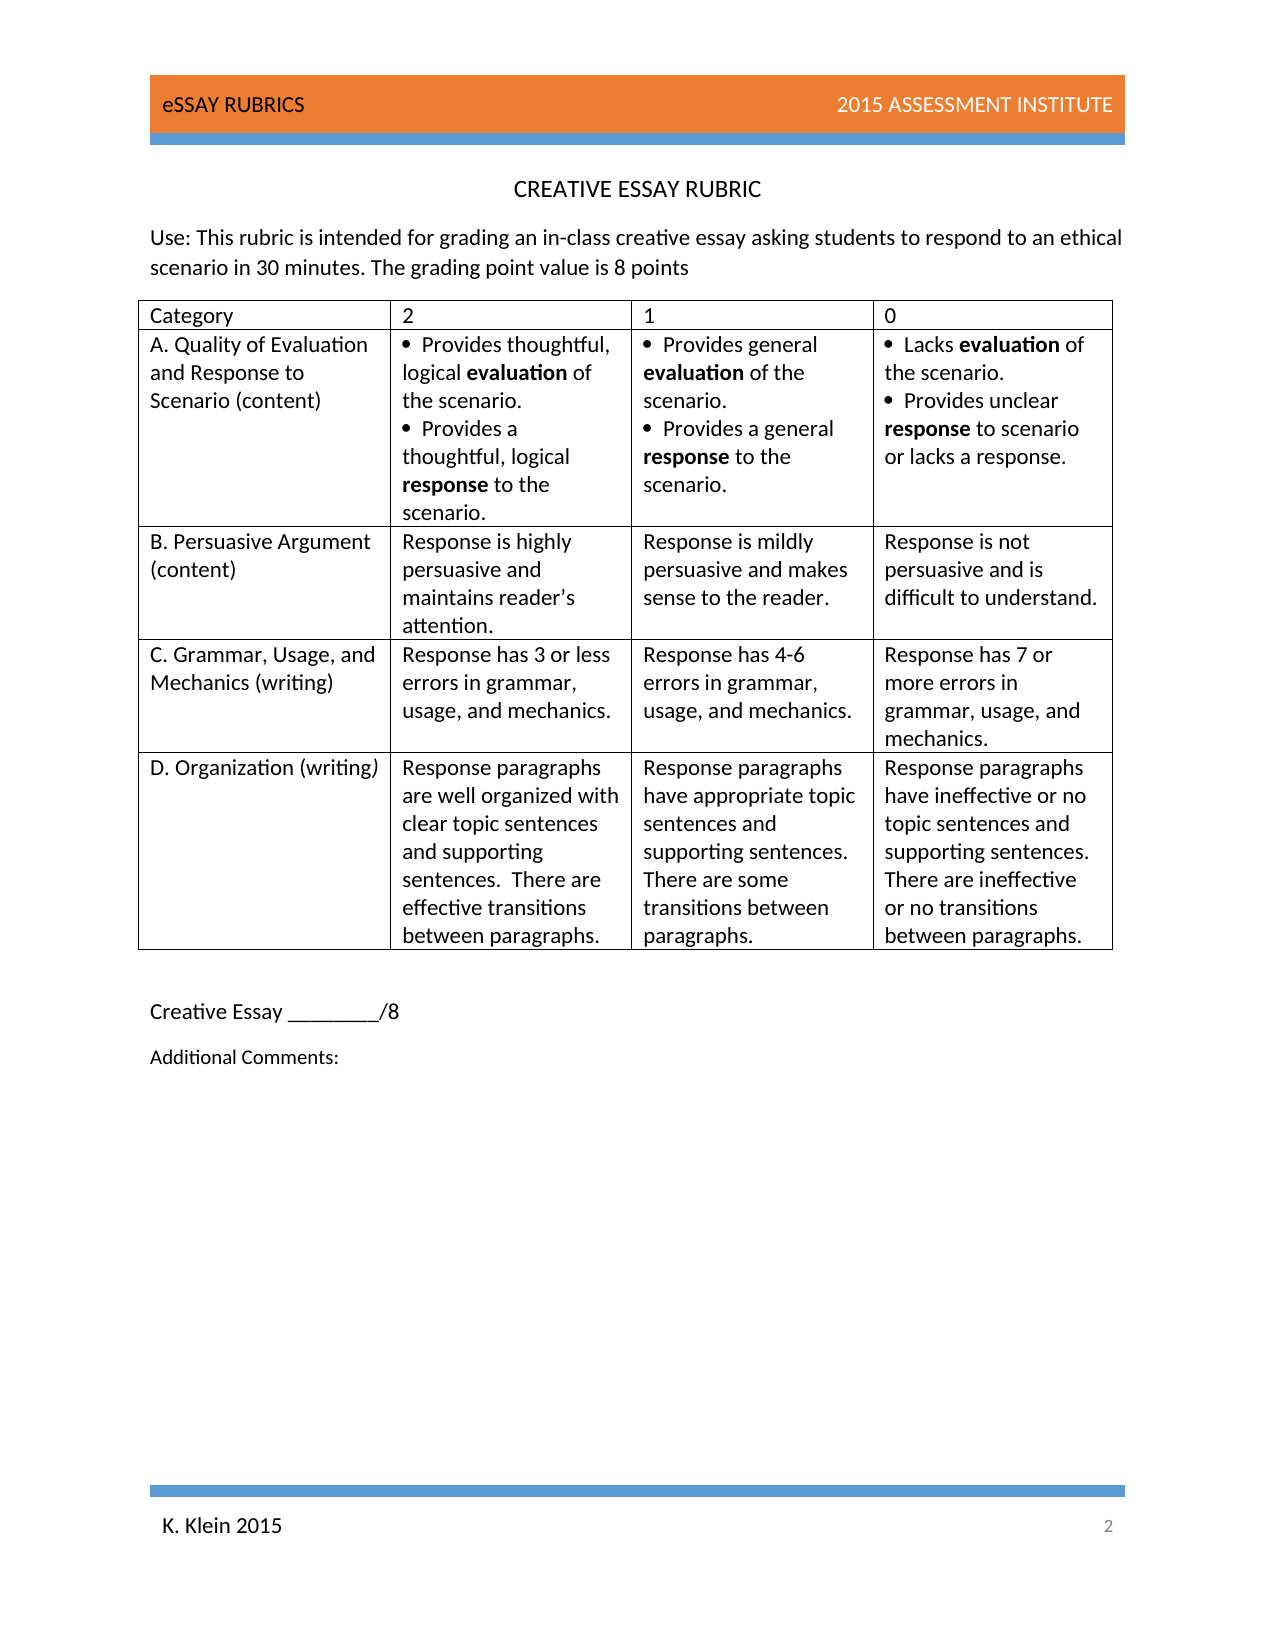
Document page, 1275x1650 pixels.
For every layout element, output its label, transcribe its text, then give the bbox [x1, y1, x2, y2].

text Creative Essay ________/8 [150, 997, 1125, 1025]
table_cell Response has 3 or less errors in grammar, usage, and mechanics. [391, 640, 631, 752]
table_header 1 [632, 301, 873, 329]
table_cell Provides thoughtful, logical evaluation of the scenario. Provides a thoughtful, logical response to the scenario. [391, 330, 631, 526]
table_cell Lacks evaluation of the scenario. Provides unclear response to scenario or lacks a response. [874, 330, 1112, 526]
table_cell Response paragraphs have appropriate topic sentences and supporting sentences. There are some transitions between paragraphs. [632, 753, 873, 949]
text Use: This rubric is intended for grading an in-class creative essay asking students to respond to an ethical scenario in 30 minutes. The grading point value is 8 points [150, 223, 1125, 281]
table_cell A. Quality of Evaluation and Response to Scenario (content) [139, 330, 390, 526]
table_header Category [139, 301, 390, 329]
text Additional Comments: [150, 1044, 1125, 1069]
table_cell Response is mildly persuasive and makes sense to the reader. [632, 527, 873, 639]
table_cell Response is not persuasive and is difficult to understand. [874, 527, 1112, 639]
table_cell Response has 4-6 errors in grammar, usage, and mechanics. [632, 640, 873, 752]
table_cell C. Grammar, Usage, and Mechanics (writing) [139, 640, 390, 752]
table_header 0 [874, 301, 1112, 329]
table_cell B. Persuasive Argument (content) [139, 527, 390, 639]
table_cell Response has 7 or more errors in grammar, usage, and mechanics. [874, 640, 1112, 752]
table_cell Provides general evaluation of the scenario. Provides a general response to the scenario. [632, 330, 873, 526]
table_header 2 [391, 301, 631, 329]
table_cell Response paragraphs are well organized with clear topic sentences and supporting sentences. There are effective transitions between paragraphs. [391, 753, 631, 949]
table_cell Response is highly persuasive and maintains reader’s attention. [391, 527, 631, 639]
table_cell Response paragraphs have ineffective or no topic sentences and supporting sentences. There are ineffective or no transitions between paragraphs. [874, 753, 1112, 949]
text CREATIVE ESSAY RUBRIC [150, 173, 1125, 203]
table_cell D. Organization (writing) [139, 753, 390, 949]
